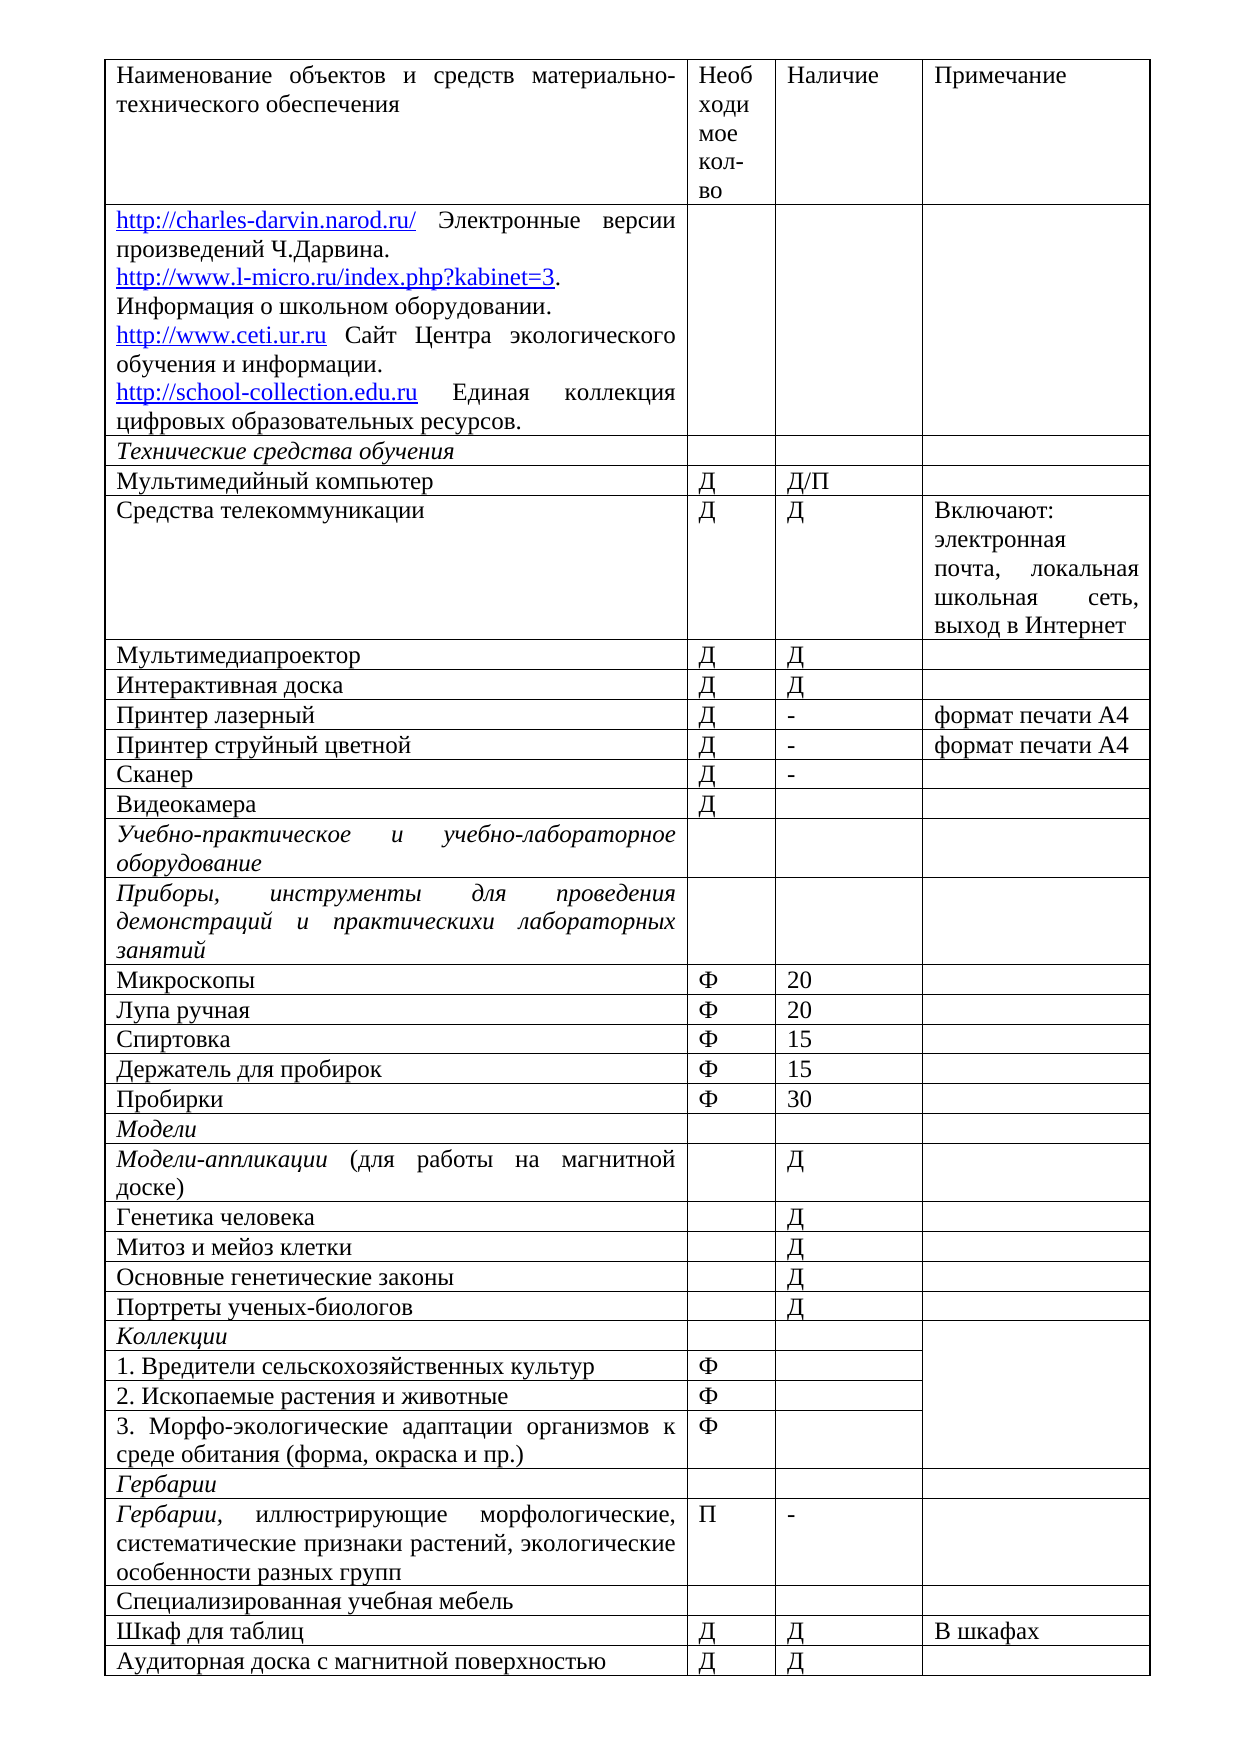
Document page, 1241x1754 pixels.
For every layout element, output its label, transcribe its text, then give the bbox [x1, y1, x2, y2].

table_cell [923, 819, 1149, 877]
table_cell Модели-аппликации (для работы на магнитной доске) [106, 1144, 687, 1201]
table_cell [923, 1469, 1149, 1498]
table_cell [776, 1351, 922, 1380]
table_cell Ф [688, 965, 775, 994]
table_cell [776, 1411, 922, 1468]
table_cell Основные генетические законы [106, 1262, 687, 1291]
table_cell 15 [776, 1054, 922, 1083]
table_cell Д/П [776, 466, 922, 494]
table_cell 20 [776, 965, 922, 994]
table_cell [923, 1292, 1149, 1320]
table_cell 3. Морфо-экологические адаптации организмов к среде обитания (форма, окраска и пр.) [106, 1411, 687, 1468]
table_cell Ф [688, 1381, 775, 1410]
table_header Наличие [776, 60, 922, 204]
table_cell Гербарии [106, 1469, 687, 1498]
table_cell 30 [776, 1084, 922, 1113]
table_cell В шкафах [923, 1616, 1149, 1645]
table_cell Портреты ученых-биологов [106, 1292, 687, 1320]
table_cell [923, 995, 1149, 1023]
table_cell [923, 1114, 1149, 1143]
table_cell формат печати А4 [923, 730, 1149, 758]
table_cell [923, 1054, 1149, 1083]
table_cell Д [776, 496, 922, 639]
table_cell Ф [688, 1025, 775, 1053]
table_cell 20 [776, 995, 922, 1023]
table_cell П [688, 1499, 775, 1585]
table_cell Специализированная учебная мебель [106, 1586, 687, 1615]
table_cell Аудиторная доска с магнитной поверхностью [106, 1646, 687, 1675]
table_cell [776, 819, 922, 877]
table_cell Технические средства обучения [106, 436, 687, 465]
table_cell [688, 878, 775, 964]
table_cell Д [688, 670, 775, 699]
table_cell Д [776, 1646, 922, 1675]
table_header Примечание [923, 60, 1149, 204]
table_cell [688, 1469, 775, 1498]
table_cell Д [776, 1292, 922, 1320]
table_cell [776, 436, 922, 465]
table_cell Д [688, 760, 775, 788]
table_cell [688, 205, 775, 435]
table_header Необходимое кол-во [688, 60, 775, 204]
table_cell Принтер струйный цветной [106, 730, 687, 758]
table_cell Учебно-практическое и учебно-лабораторное оборудование [106, 819, 687, 877]
table_cell Митоз и мейоз клетки [106, 1232, 687, 1261]
table_cell 15 [776, 1025, 922, 1053]
table_cell [776, 1381, 922, 1410]
table_cell Д [776, 1232, 922, 1261]
table_header Наименование объектов и средств материально-технического обеспечения [106, 60, 687, 204]
table_cell [688, 819, 775, 877]
table_cell [688, 1586, 775, 1615]
table_cell Д [688, 700, 775, 729]
table_cell Гербарии, иллюстрирующие морфологические, систематические признаки растений, экологические особенности разных групп [106, 1499, 687, 1585]
table_cell [776, 1321, 922, 1350]
table_cell - [776, 700, 922, 729]
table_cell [106, 205, 687, 435]
table_cell Д [776, 1202, 922, 1231]
table_cell Видеокамера [106, 789, 687, 818]
table_cell [923, 789, 1149, 818]
table_cell Ф [688, 995, 775, 1023]
table_cell Ф [688, 1084, 775, 1113]
table_cell Спиртовка [106, 1025, 687, 1053]
table_cell [923, 1321, 1149, 1468]
table_cell Приборы, инструменты для проведения демонстраций и практическихи лабораторных занятий [106, 878, 687, 964]
table_cell Микроскопы [106, 965, 687, 994]
table_cell Мультимедиапроектор [106, 640, 687, 669]
table_cell [923, 1202, 1149, 1231]
table_cell Ф [688, 1411, 775, 1468]
table_cell Д [688, 1646, 775, 1675]
table_cell [923, 670, 1149, 699]
table_cell Модели [106, 1114, 687, 1143]
table_cell [923, 965, 1149, 994]
table_cell Принтер лазерный [106, 700, 687, 729]
table_cell [923, 1586, 1149, 1615]
table_cell [923, 1646, 1149, 1675]
table_cell [776, 205, 922, 435]
table_cell 1. Вредители сельскохозяйственных культур [106, 1351, 687, 1380]
table_cell Средства телекоммуникации [106, 496, 687, 639]
table_cell [688, 1202, 775, 1231]
table_cell Д [776, 1262, 922, 1291]
table_cell Ф [688, 1054, 775, 1083]
table_cell [688, 1262, 775, 1291]
table_cell [688, 436, 775, 465]
table_cell Д [776, 1144, 922, 1201]
table_cell [923, 640, 1149, 669]
table_cell [776, 1469, 922, 1498]
table_cell [688, 1321, 775, 1350]
table_cell Д [688, 640, 775, 669]
table_cell Мультимедийный компьютер [106, 466, 687, 494]
table_cell [923, 760, 1149, 788]
table_cell Лупа ручная [106, 995, 687, 1023]
table_cell Д [688, 466, 775, 494]
table_cell [923, 1262, 1149, 1291]
table_cell [923, 1144, 1149, 1201]
table_cell Шкаф для таблиц [106, 1616, 687, 1645]
table_cell [923, 1232, 1149, 1261]
table_cell Интерактивная доска [106, 670, 687, 699]
table_cell [923, 1084, 1149, 1113]
table_cell [688, 1292, 775, 1320]
table_cell Пробирки [106, 1084, 687, 1113]
table_cell Сканер [106, 760, 687, 788]
table_cell 2. Ископаемые растения и животные [106, 1381, 687, 1410]
table_cell Д [688, 730, 775, 758]
table_cell [923, 205, 1149, 435]
table_cell Д [688, 789, 775, 818]
table_cell [923, 1025, 1149, 1053]
table_cell Держатель для пробирок [106, 1054, 687, 1083]
table_cell [688, 1232, 775, 1261]
table_cell Включают: электронная почта, локальная школьная сеть, выход в Интернет [923, 496, 1149, 639]
table_cell Д [688, 496, 775, 639]
table_cell Ф [688, 1351, 775, 1380]
table_cell - [776, 730, 922, 758]
table_cell [923, 878, 1149, 964]
table_cell Д [688, 1616, 775, 1645]
table_cell Д [776, 1616, 922, 1645]
table_cell [688, 1144, 775, 1201]
table_cell формат печати А4 [923, 700, 1149, 729]
table_cell [923, 466, 1149, 494]
table_cell [923, 436, 1149, 465]
table_cell [776, 1114, 922, 1143]
table_cell - [776, 760, 922, 788]
table_cell Д [776, 670, 922, 699]
table_cell [776, 789, 922, 818]
table_cell - [776, 1499, 922, 1585]
table_cell [776, 878, 922, 964]
table_cell [923, 1499, 1149, 1585]
table_cell Д [776, 640, 922, 669]
table_cell [688, 1114, 775, 1143]
table_cell Коллекции [106, 1321, 687, 1350]
table_cell [776, 1586, 922, 1615]
table_cell Генетика человека [106, 1202, 687, 1231]
